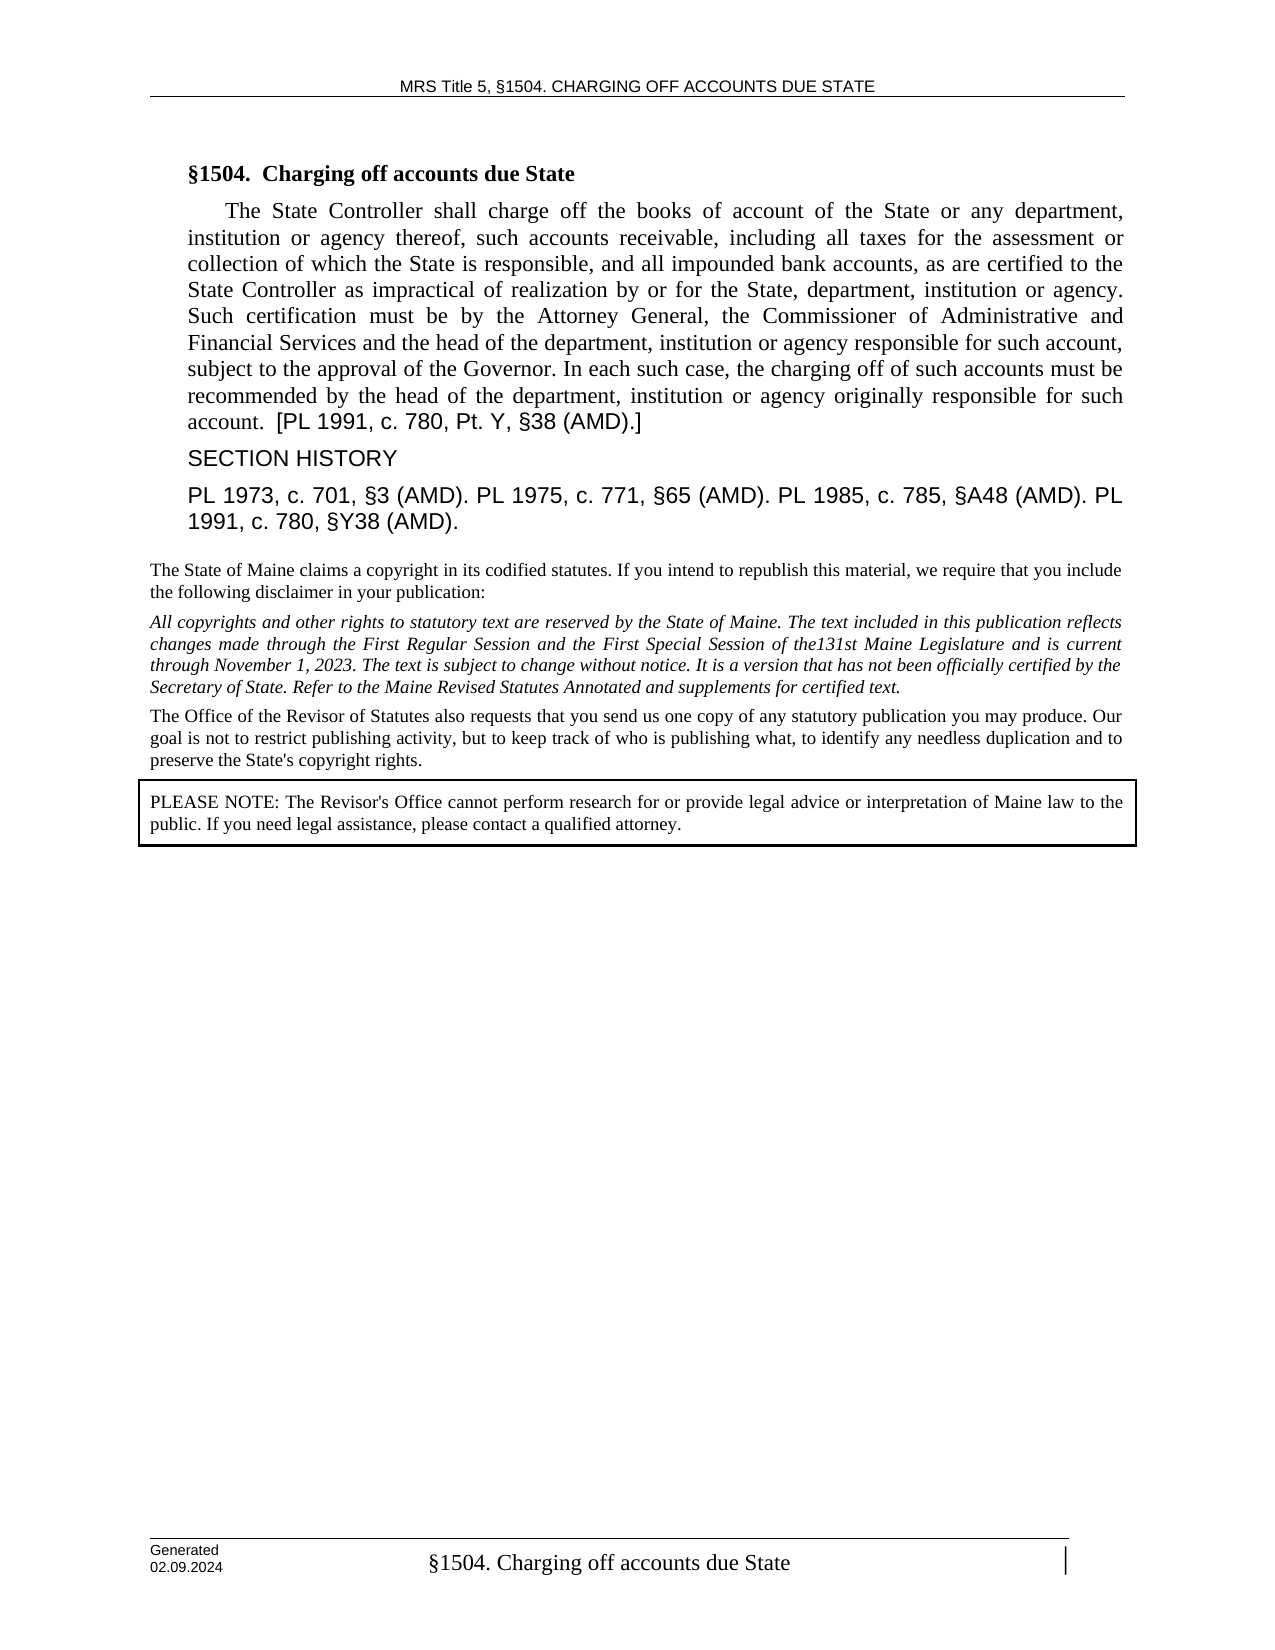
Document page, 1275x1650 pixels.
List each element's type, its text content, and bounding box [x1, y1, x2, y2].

text All copyrights and other rights to statutory text are reserved by the State of Maine. The text included in this publication reflects changes made through the First Regular Session and the First Special Session of the131st Maine Legislature and is current through November 1, 2023 . The text is subject to change without notice. It is a version that has not been officially certified by the Secretary of State. Refer to the Maine Revised Statutes Annotated and supplements for certified text. [150, 611, 1125, 697]
text PL 1973, c. 701, §3 (AMD). PL 1975, c. 771, §65 (AMD). PL 1985, c. 785, §A48 (AMD). PL 1991, c. 780, §Y38 (AMD). [187, 482, 1125, 534]
text PLEASE NOTE: The Revisor's Office cannot perform research for or provide legal advice or interpretation of Maine law to the public. If you need legal assistance, please contact a qualified attorney. [140, 781, 1135, 844]
text SECTION HISTORY [187, 445, 1125, 471]
text §1504. Charging off accounts due State [187, 160, 1125, 187]
text The State of Maine claims a copyright in its codified statutes. If you intend to republish this material, we require that you include the following disclaimer in your publication: [150, 559, 1125, 602]
text The Office of the Revisor of Statutes also requests that you send us one copy of any statutory publication you may produce. Our goal is not to restrict publishing activity, but to keep track of who is publishing what, to identify any needless duplication and to preserve the State's copyright rights. [150, 705, 1125, 770]
text The State Controller shall charge off the books of account of the State or any department, institution or agency thereof, such accounts receivable, including all taxes for the assessment or collection of which the State is responsible, and all impounded bank accounts, as are certified to the State Controller as impractical of realization by or for the State, department, institution or agency. Such certification must be by the Attorney General, the Commissioner of Administrative and Financial Services and the head of the department, institution or agency responsible for such account, subject to the approval of the Governor. In each such case, the charging off of such accounts must be recommended by the head of the department, institution or agency originally responsible for such account. [PL 1991, c. 780, Pt. Y, §38 (AMD).] [187, 197, 1125, 434]
